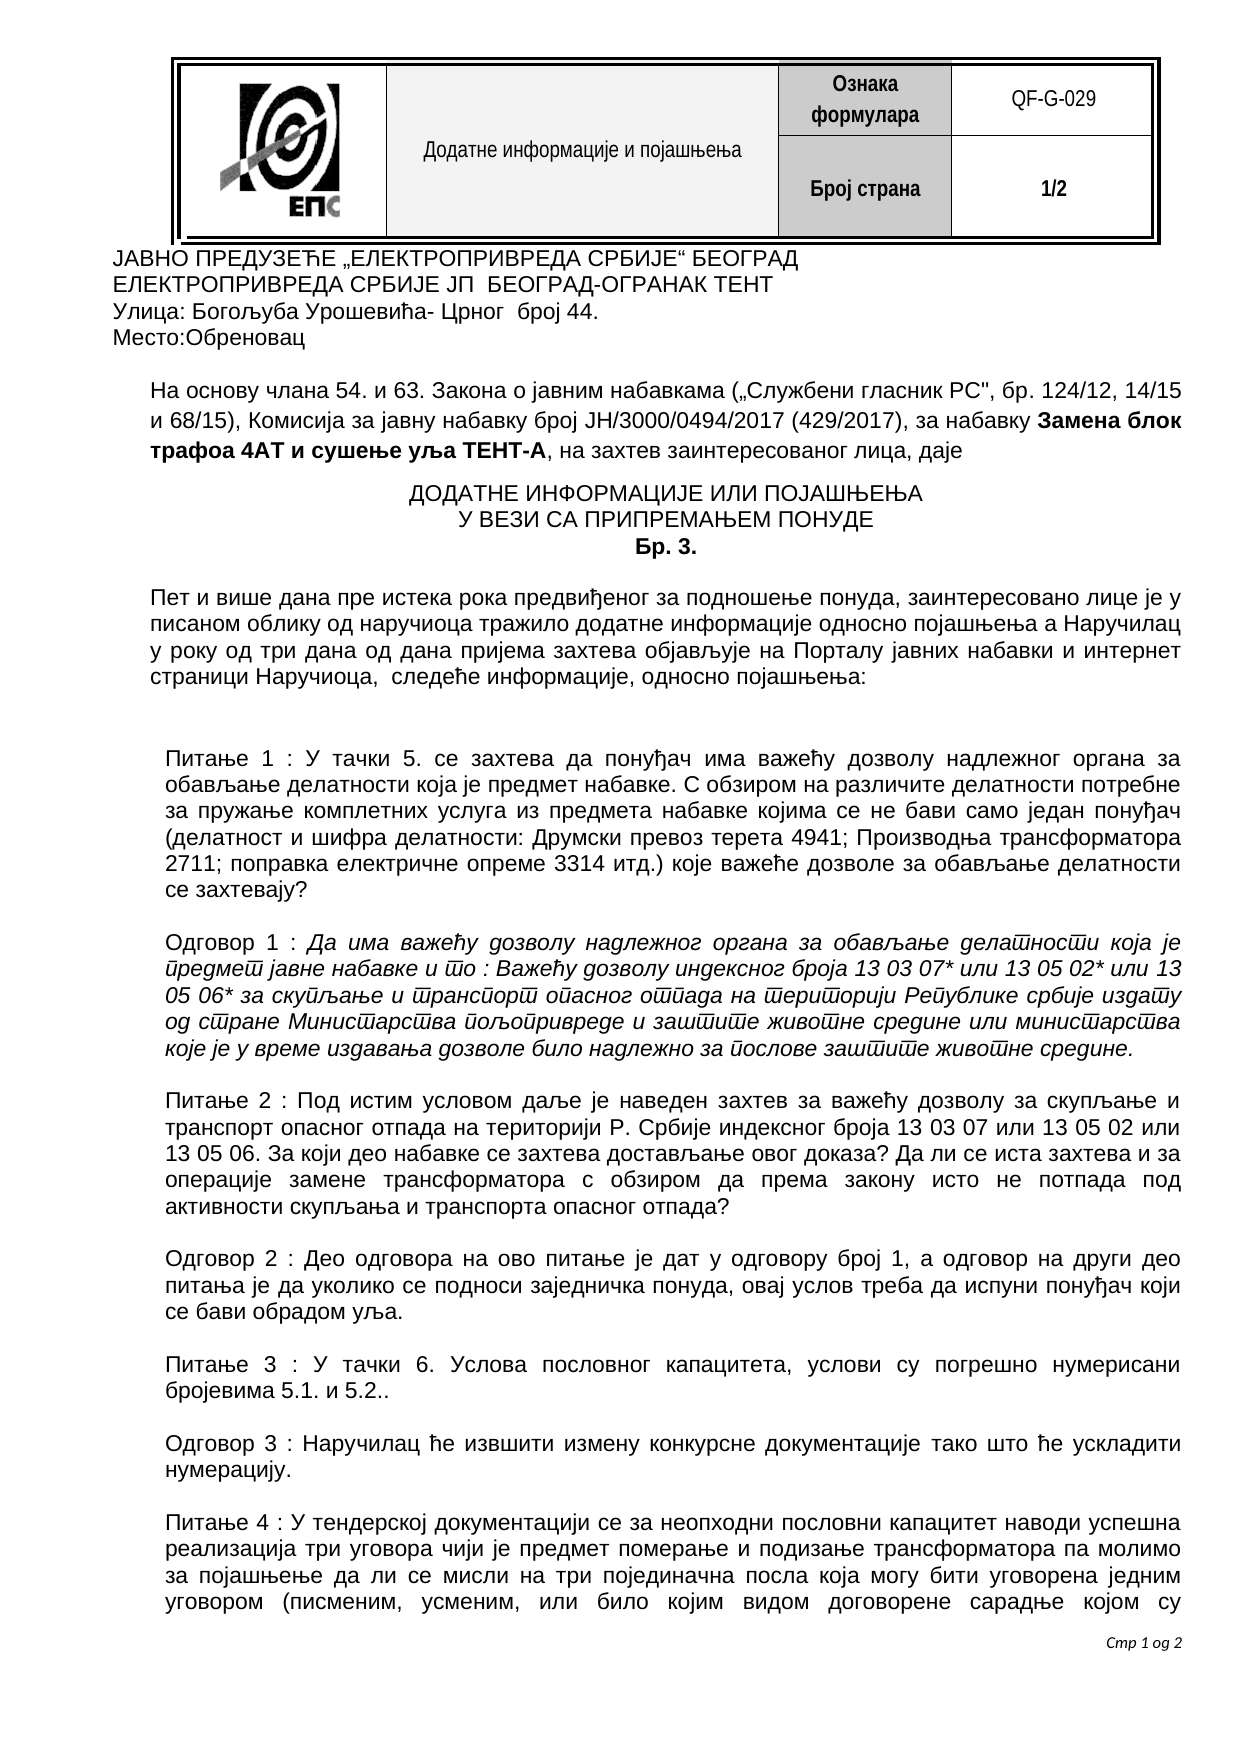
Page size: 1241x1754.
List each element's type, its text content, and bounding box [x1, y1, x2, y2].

text У ВЕЗИ СА ПРИПРЕМАЊЕМ ПОНУДЕ [150, 506, 1182, 533]
text Питање 1 : У тачки 5. се захтева да понуђач има важећу дозволу надлежног органа за обављање делатности која је предмет набавке. С обзиром на различите делатности потребне за пружање комплетних услуга из предмета набавке којима се не бави само један понуђач (делатност и шифра делатности: Друмски превоз терета 4941; Производња трансформатора 2711; поправка електричне опреме 3314 итд.) које важеће дозволе за обављање делатности се захтевају? [165, 744, 1182, 903]
text ЈАВНО ПРЕДУЗЕЋЕ „ЕЛЕКТРОПРИВРЕДА СРБИЈЕ“ БЕОГРАД [112, 154, 1184, 271]
text Пет и више дана пре истека рока предвиђеног за подношење понуда, заинтересовано лице је у писаном облику од наручиоца тражило додатне информације односно појашњења а Наручилац у року од три дана од дана пријема захтева објављује на Порталу јавних набавки и интернет страници Наручиоца, следеће информације, односно појашњења: [150, 584, 1182, 689]
text ЕЛЕКТРОПРИВРЕДА СРБИЈЕ ЈП БЕОГРАД-ОГРАНАК ТЕНТ [112, 271, 1184, 298]
text ДОДАТНЕ ИНФОРМАЦИЈЕ ИЛИ ПОЈАШЊЕЊА [150, 480, 1182, 506]
text Место:Обреновац [112, 324, 1184, 350]
text Одговор 3 : Наручилац ће извшити измену конкурсне документације тако што ће ускладити нумерацију. [165, 1430, 1182, 1482]
text Одговор 2 : Део одговора на ово питање је дат у одговору број 1, а одговор на други део питања је да уколико се подноси заједничка понуда, овај услов треба да испуни понуђач који се бави обрадом уља. [165, 1245, 1182, 1324]
text Улица: Богољуба Урошевића- Црног број 44. [112, 298, 1182, 324]
text На основу члана 54. и 63. Закона о јавним набавкама („Службени гласник РС", бр. 124/12, 14/15 и 68/15), Комисија за јавну набавку број ЈН/3000/0494/2017 (429/2017), за набавку Замена блок трафоа 4АТ и сушење уља ТЕНТ-А, на захтев заинтересованог лица, даје [150, 377, 1182, 463]
text Питање 3 : У тачки 6. Услова пословног капацитета, услови су погрешно нумерисани бројевима 5.1. и 5.2.. [165, 1351, 1182, 1403]
text Питање 2 : Под истим условом даље је наведен захтев за важећу дозволу за скупљање и транспорт опасног отпада на територији Р. Србије индексног броја 13 03 07 или 13 05 02 или 13 05 06. За који део набавке се захтева достављање овог доказа? Да ли се иста захтева и за операције замене трансформатора с обзиром да према закону исто не потпада под активности скупљања и транспорта опасног отпада? [165, 1087, 1182, 1219]
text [165, 1509, 1182, 1614]
text Одговор 1 : Да има важећу дозволу надлежног органа за обављање делатности која је предмет јавне набавке и то : Важећу дозволу индексног броја 13 03 07* или 13 05 02* или 13 05 06* за скупљање и транспорт опасног отпада на територији Републике србије издату од стране Министарства пољопривреде и заштите животне средине или министарства које је у време издавања дозволе било надлежно за послове заштите животне средине. [165, 929, 1182, 1061]
text Бр. 3. [150, 533, 1182, 559]
